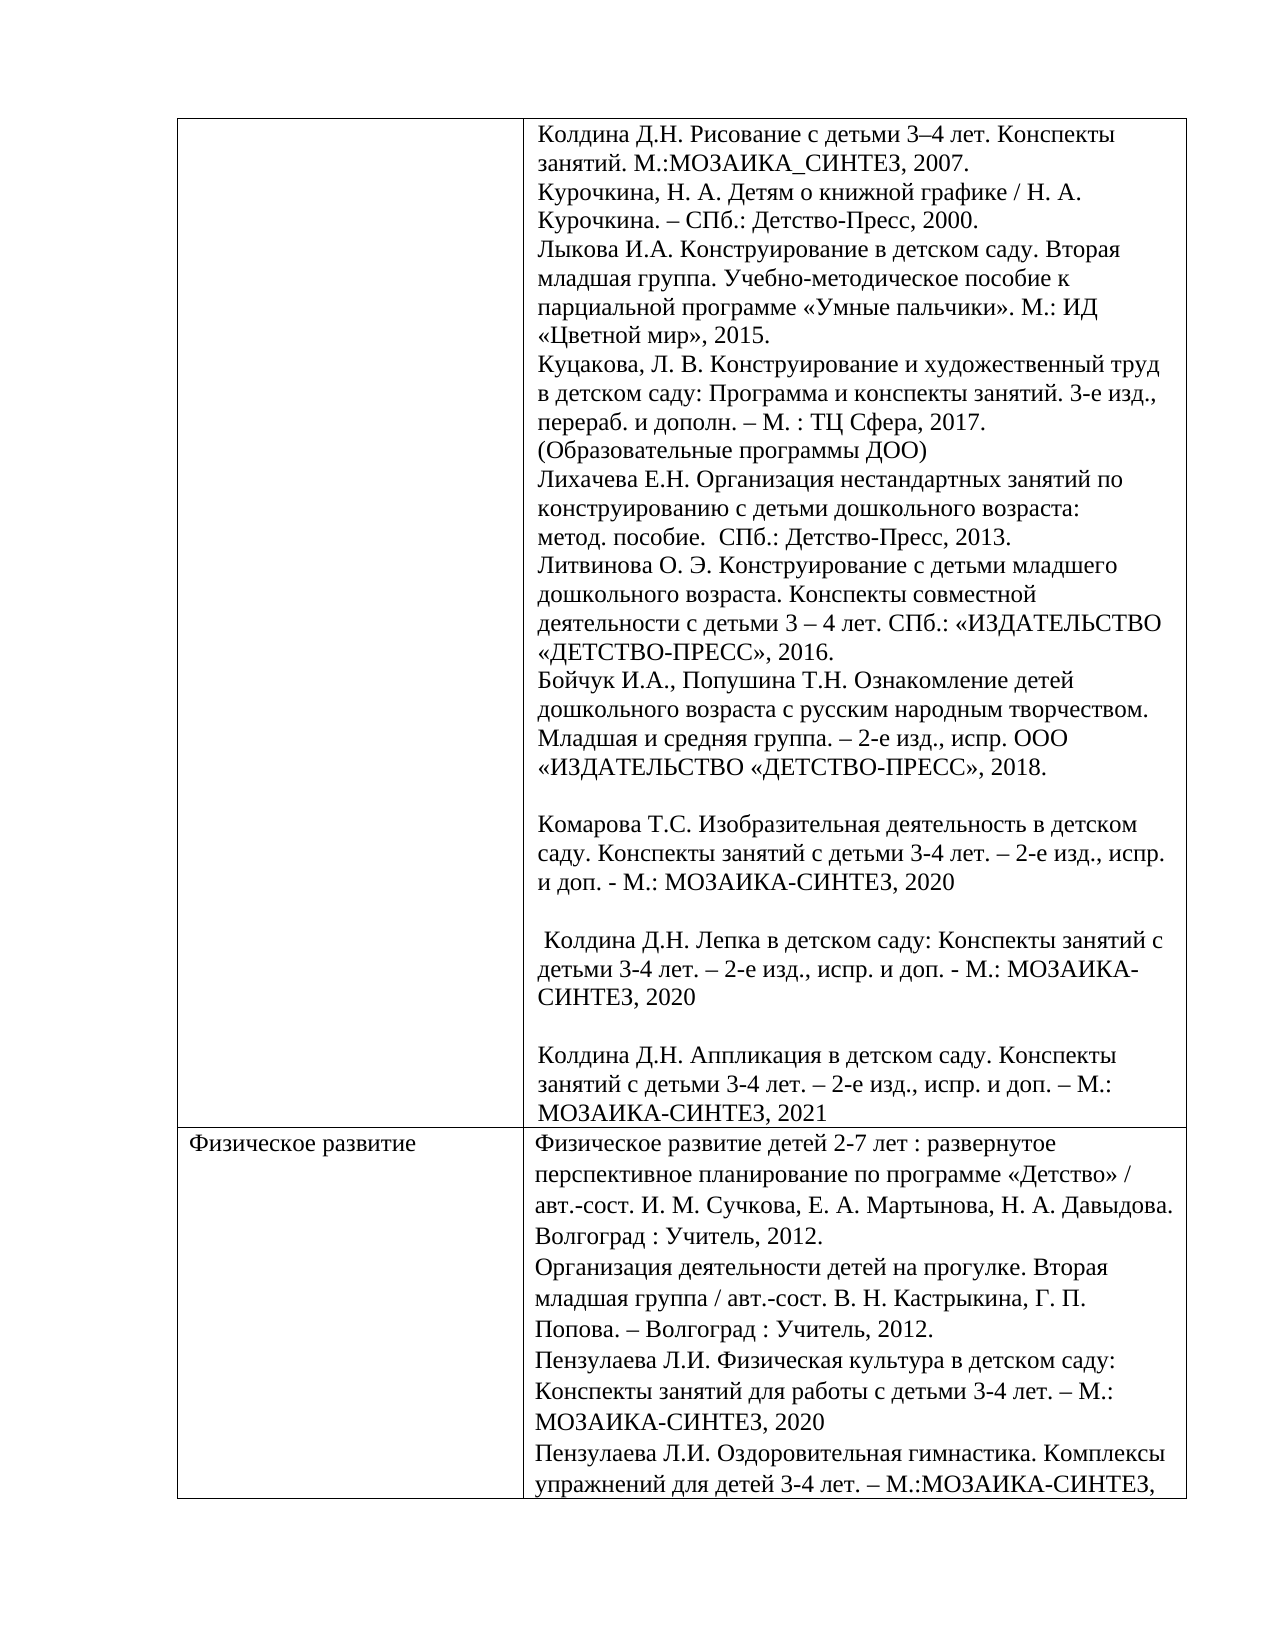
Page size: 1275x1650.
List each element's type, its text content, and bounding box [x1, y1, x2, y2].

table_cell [524, 1128, 1186, 1498]
table_cell Физическое развитие [178, 1128, 523, 1498]
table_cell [524, 119, 1186, 1127]
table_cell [178, 119, 523, 1127]
